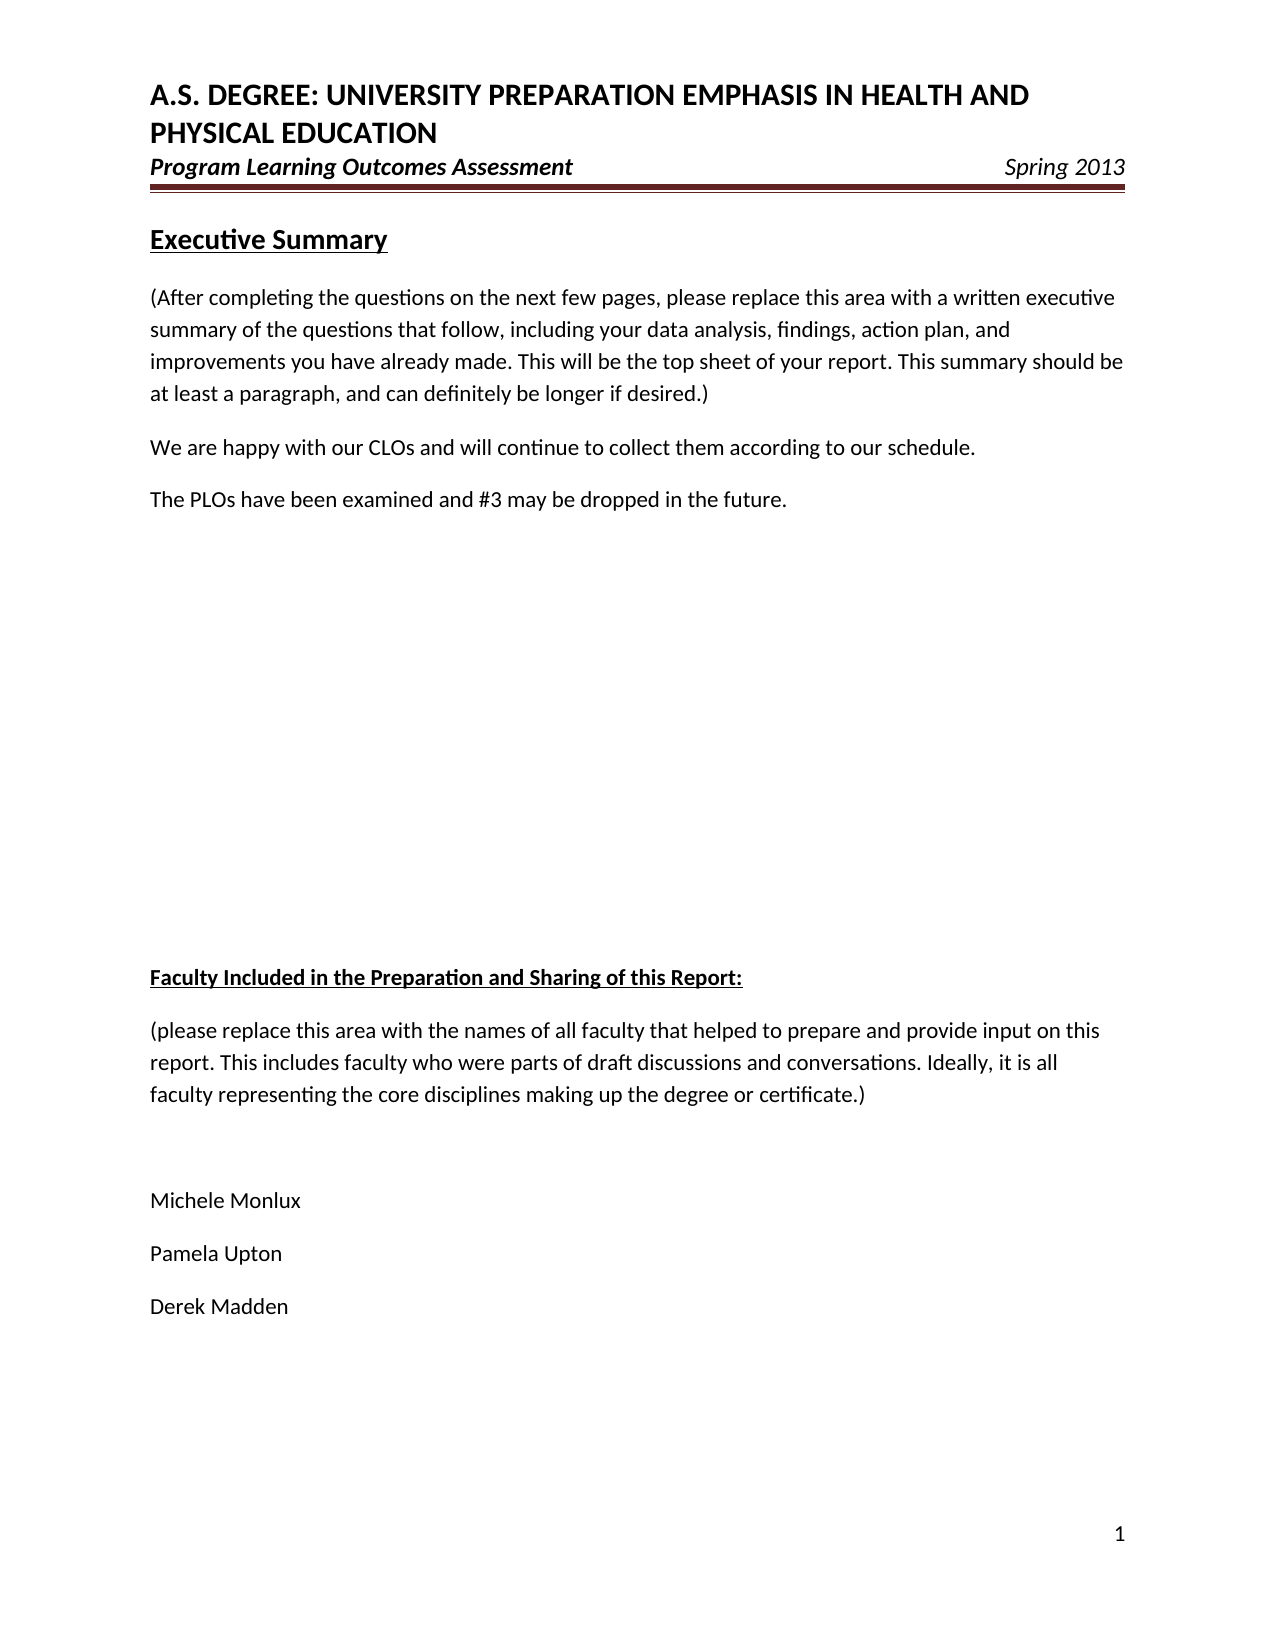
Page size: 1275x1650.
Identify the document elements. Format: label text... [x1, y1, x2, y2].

text We are happy with our CLOs and will continue to collect them according to our schedule. [150, 433, 1125, 461]
text Derek Madden [150, 1292, 1125, 1320]
text Pamela Upton [150, 1239, 1125, 1267]
text (After completing the questions on the next few pages, please replace this area with a written executive summary of the questions that follow, including your data analysis, findings, action plan, and improvements you have already made. This will be the top sheet of your report. This summary should be at least a paragraph, and can definitely be longer if desired.) [150, 283, 1125, 408]
text Faculty Included in the Preparation and Sharing of this Report: [150, 963, 1125, 991]
text Executive Summary [150, 221, 1125, 257]
text The PLOs have been examined and #3 may be dropped in the future. [150, 486, 1125, 514]
text Michele Monlux [150, 1186, 1125, 1214]
text (please replace this area with the names of all faculty that helped to prepare and provide input on this report. This includes faculty who were parts of draft discussions and conversations. Ideally, it is all faculty representing the core disciplines making up the degree or certificate.) [150, 1016, 1125, 1108]
